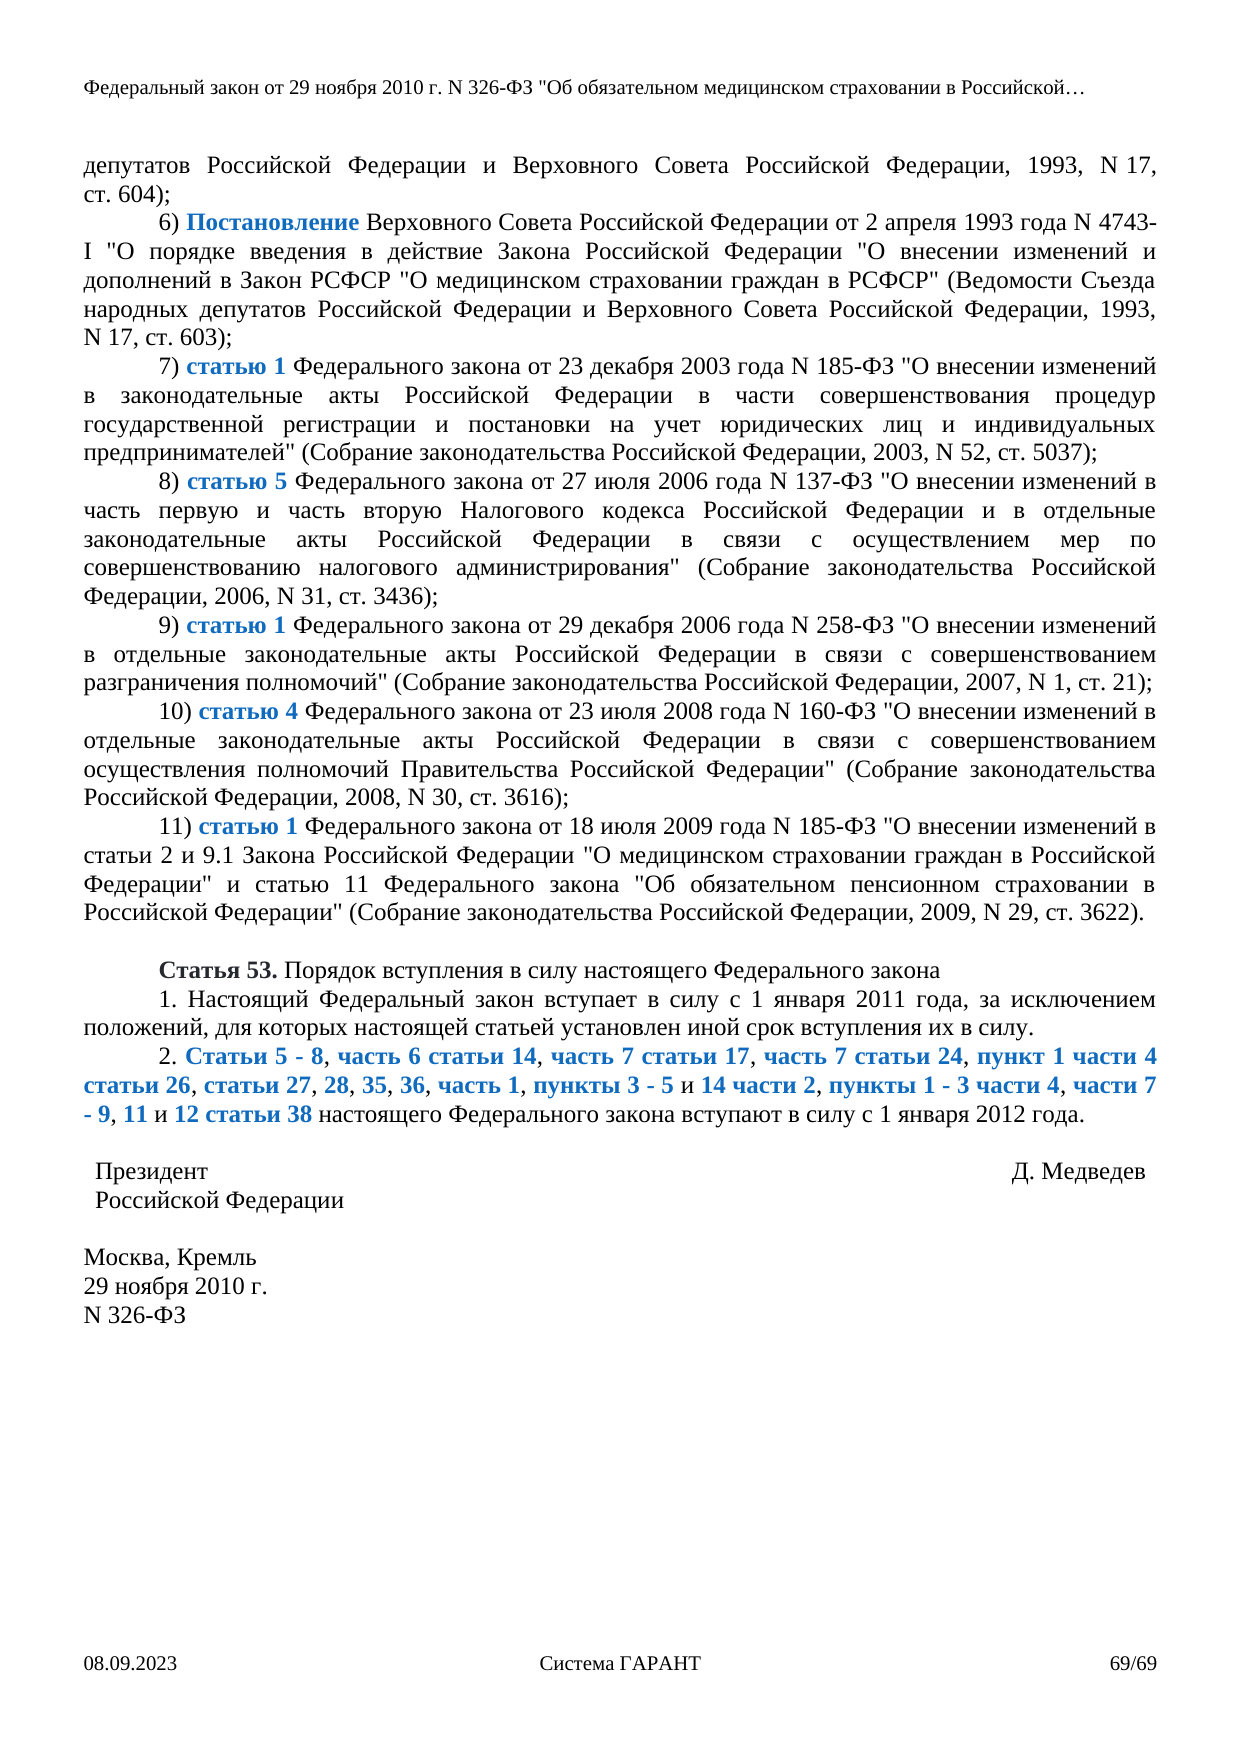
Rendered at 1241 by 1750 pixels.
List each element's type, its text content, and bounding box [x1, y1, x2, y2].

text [83, 150, 1157, 207]
text 6) Постановление Верховного Совета Российской Федерации от 2 апреля 1993 года N 4743-I "О порядке введения в действие Закона Российской Федерации "О внесении изменений и дополнений в Закон РСФСР "О медицинском страховании граждан в РСФСР" (Ведомости Съезда народных депутатов Российской Федерации и Верховного Совета Российской Федерации, 1993, N 17, ст. 603); [83, 207, 1157, 351]
table_header Д. Медведев [799, 1156, 1157, 1214]
text 9) статью 1 Федерального закона от 29 декабря 2006 года N 258-ФЗ "О внесении изменений в отдельные законодательные акты Российской Федерации в связи с совершенствованием разграничения полномочий" (Собрание законодательства Российской Федерации, 2007, N 1, ст. 21); [83, 610, 1157, 696]
text Москва, Кремль [83, 1242, 1157, 1271]
text N 326-ФЗ [83, 1300, 1157, 1329]
text 8) статью 5 Федерального закона от 27 июля 2006 года N 137-ФЗ "О внесении изменений в часть первую и часть вторую Налогового кодекса Российской Федерации и в отдельные законодательные акты Российской Федерации в связи с осуществлением мер по совершенствованию налогового администрирования" (Собрание законодательства Российской Федерации, 2006, N 31, ст. 3436); [83, 466, 1157, 610]
text 29 ноября 2010 г. [83, 1271, 1157, 1300]
text Статья 53. Порядок вступления в силу настоящего Федерального закона [158, 955, 1157, 984]
text 2. Статьи 5 - 8, часть 6 статьи 14, часть 7 статьи 17, часть 7 статьи 24, пункт 1 части 4 статьи 26, статьи 27, 28, 35, 36, часть 1, пункты 3 - 5 и 14 части 2, пункты 1 - 3 части 4, части 7 - 9, 11 и 12 статьи 38 настоящего Федерального закона вступают в силу с 1 января 2012 года. [83, 1041, 1157, 1127]
text 11) статью 1 Федерального закона от 18 июля 2009 года N 185-ФЗ "О внесении изменений в статьи 2 и 9.1 Закона Российской Федерации "О медицинском страховании граждан в Российской Федерации" и статью 11 Федерального закона "Об обязательном пенсионном страховании в Российской Федерации" (Собрание законодательства Российской Федерации, 2009, N 29, ст. 3622). [83, 811, 1157, 926]
text 10) статью 4 Федерального закона от 23 июля 2008 года N 160-ФЗ "О внесении изменений в отдельные законодательные акты Российской Федерации в связи с совершенствованием осуществления полномочий Правительства Российской Федерации" (Собрание законодательства Российской Федерации, 2008, N 30, ст. 3616); [83, 696, 1157, 811]
text 7) статью 1 Федерального закона от 23 декабря 2003 года N 185-ФЗ "О внесении изменений в законодательные акты Российской Федерации в части совершенствования процедур государственной регистрации и постановки на учет юридических лиц и индивидуальных предпринимателей" (Собрание законодательства Российской Федерации, 2003, N 52, ст. 5037); [83, 351, 1157, 466]
table_header Президент Российской Федерации [84, 1156, 799, 1214]
text 1. Настоящий Федеральный закон вступает в силу с 1 января 2011 года, за исключением положений, для которых настоящей статьей установлен иной срок вступления их в силу. [83, 984, 1157, 1041]
